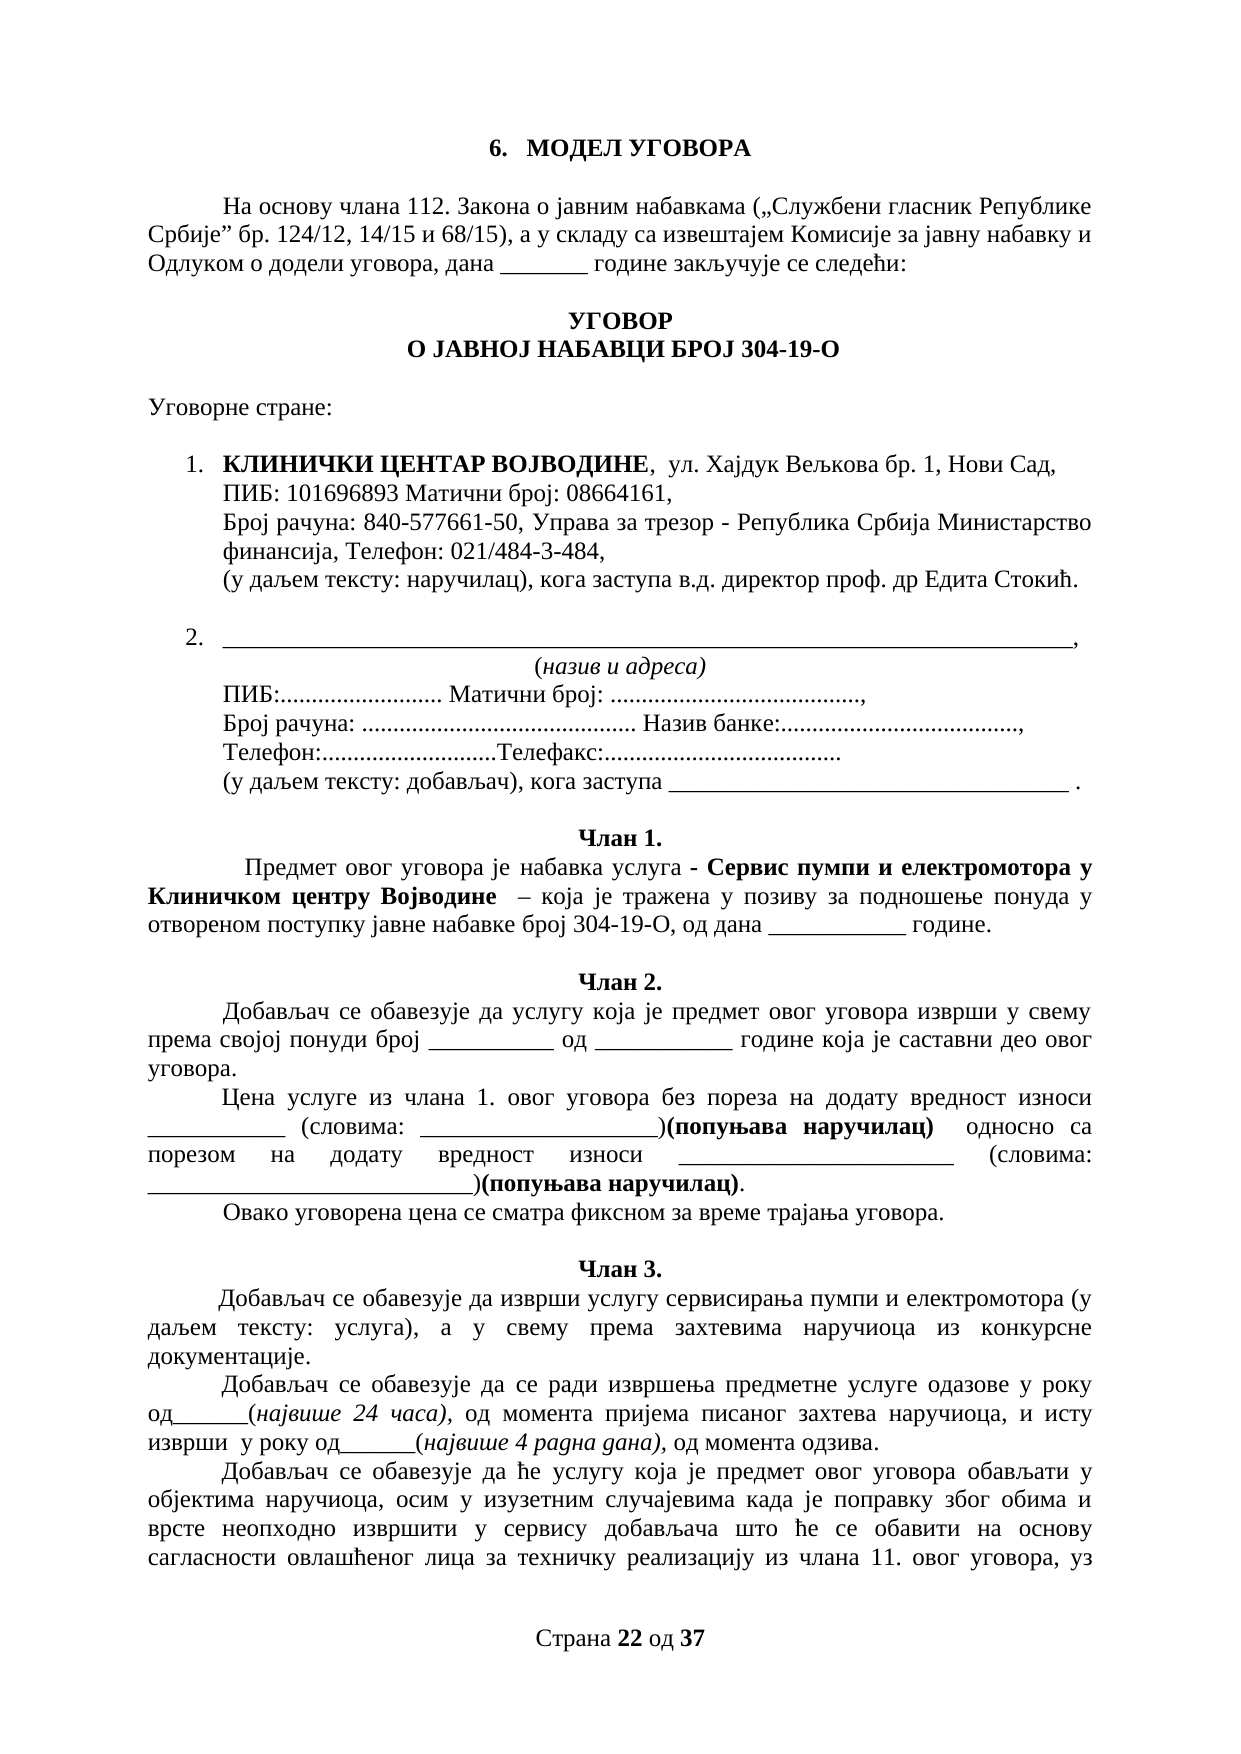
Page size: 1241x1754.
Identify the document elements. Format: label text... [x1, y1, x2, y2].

text (назив и адреса) [148, 651, 1092, 679]
text Број рачуна: 840-577661-50, Управа за трезор - Република Србија Министарство финансија, Телефон: 021/484-3-484, [223, 507, 1092, 564]
text ПИБ: 101696893 Матични број: 08664161, [223, 478, 1092, 507]
text Члан 2. [148, 967, 1092, 996]
text На основу члана 112. Закона о јавним набавкама („Службени гласник Републике Србије” бр. 124/12, 14/15 и 68/15), а у складу са извештајем Комисије за јавну набавку и Одлуком о додели уговора, дана _______ године закључује се следећи: [148, 191, 1092, 277]
text О ЈАВНОЈ НАБАВЦИ БРОЈ 304-19-O [148, 334, 1092, 363]
text Цена услуге из члана 1. овог уговора без пореза на додату вредност износи ___________ (словима: ___________________)(попуњава наручилац) односно са порезом на додату вредност износи ______________________ (словима: __________________________)(попуњава наручилац). [148, 1082, 1092, 1197]
text Добављач се обавезује да изврши услугу сервисирањa пумпи и електромотора (у даљем тексту: услуга), а у свему према захтевима наручиоца из конкурсне документације. [148, 1283, 1092, 1369]
text Овако уговорена цена се сматра фиксном за време трајања уговора. [148, 1197, 1092, 1226]
subtitle МОДЕЛ УГОВОРА [148, 133, 1092, 162]
text ПИБ:.......................... Матични број: ........................................, [223, 679, 1092, 708]
text (у даљем тексту: добављач), кога заступа ________________________________ . [223, 766, 1092, 794]
list КЛИНИЧКИ ЦЕНТАР ВОЈВОДИНЕ, ул. Хајдук Вељкова бр. 1, Нови Сад, [185, 449, 1092, 478]
text Добављач се обавезује да се ради извршења предметне услуге одазове у року од______(највише 24 часа), од момента пријема писаног захтева наручиоца, и исту изврши у року од______(највише 4 радна дана), од момента одзива. [148, 1369, 1092, 1456]
text Телефон:............................Телефакс:...................................... [223, 737, 1092, 766]
text Члан 3. [148, 1254, 1092, 1283]
list ____________________________________________________________________, [185, 622, 1092, 651]
text Број рачуна: ............................................ Назив банке:......................................, [223, 708, 1092, 737]
text Предмет овог уговора је набавка услуга - Сервис пумпи и електромотора у Клиничком центру Војводине – која је тражена у позиву за подношење понуда у отвореном поступку јавне набавке број 304-19-О, од дана ___________ године. [148, 852, 1092, 938]
text Уговорне стране: [148, 392, 1092, 421]
text Добављач се обавезује да услугу која је предмет овог уговора изврши у свему према својој понуди број __________ од ___________ године која је саставни део овог уговора. [148, 996, 1092, 1082]
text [148, 1456, 1092, 1571]
text Члан 1. [148, 823, 1092, 852]
text (у даљем тексту: наручилац), кога заступа в.д. директор проф. др Едита Стокић. [223, 564, 1092, 593]
text УГОВОР [148, 306, 1092, 334]
